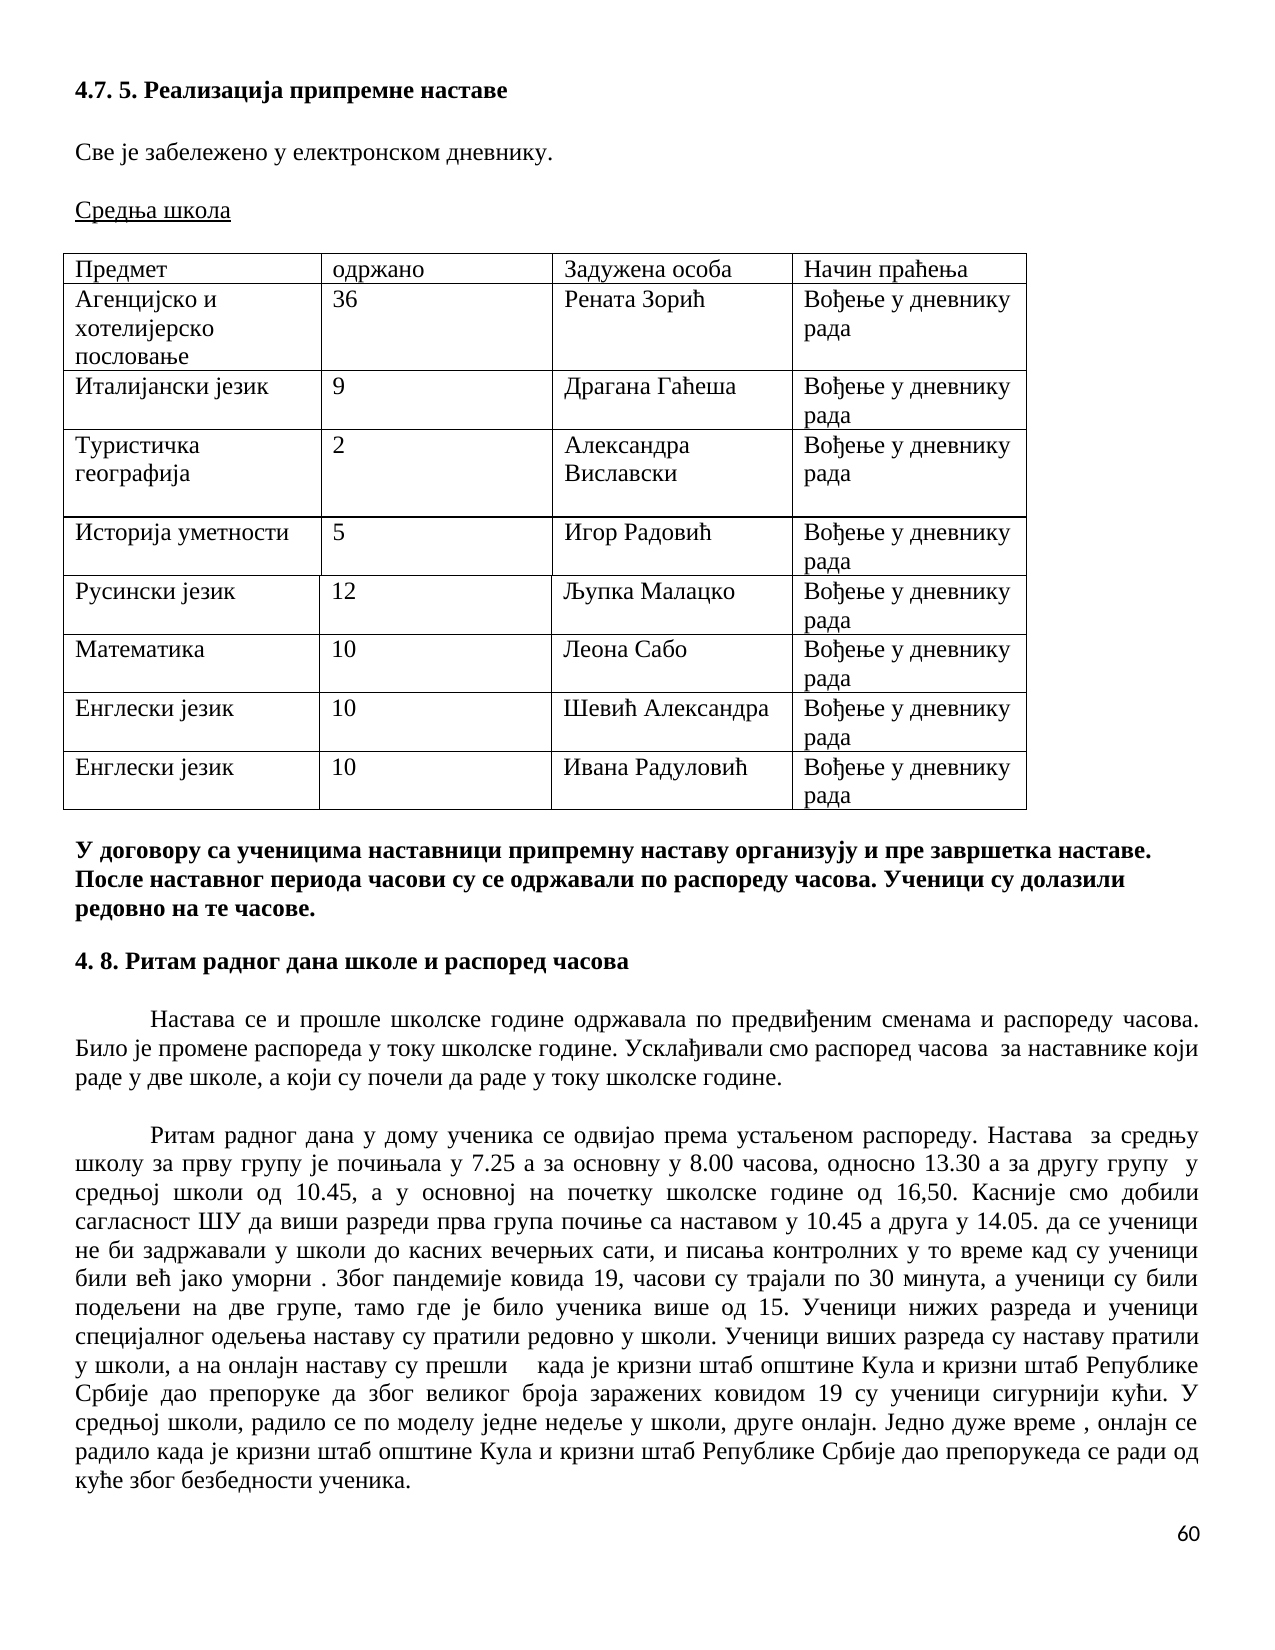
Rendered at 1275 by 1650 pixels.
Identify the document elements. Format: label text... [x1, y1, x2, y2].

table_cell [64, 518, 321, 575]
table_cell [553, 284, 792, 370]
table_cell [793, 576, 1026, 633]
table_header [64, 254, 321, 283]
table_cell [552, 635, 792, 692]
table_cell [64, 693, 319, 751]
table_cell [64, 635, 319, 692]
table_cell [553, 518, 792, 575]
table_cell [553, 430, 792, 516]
text Ритам радног дана у дому ученика се одвијао према устаљеном распореду. Настава за средњу школу за прву групу је почињала у 7.25 а за основну у 8.00 часова, односно 13.30 а за другу групу у средњој школи од 10.45, а у основној на почетку школске године од 16,50. Касније смо добили сагласност ШУ да виши разреди прва група почиње са наставом у 10.45 а друга у 14.05. да се ученици не би задржавали у школи до касних вечерњих сати, и писања контролних у то време кад су ученици били већ јако уморни . Због пандемије ковида 19, часови су трајали по 30 минута, а ученици су били подељени на две групе, тамо где је било ученика више од 15. Ученици нижих разреда и ученици специјалног одељења наставу су пратили редовно у школи. Ученици виших разреда су наставу пратили у школи, а на онлајн наставу су прешли када је кризни штаб општине Кула и кризни штаб Републике Србије дао препоруке да због великог броја заражених ковидом 19 су ученици сигурнији кући. У средњој школи, радило се по моделу једне недеље у школи, друге онлајн. Једно дуже време , онлајн се радило када је кризни штаб општине Кула и кризни штаб Републике Србије дао препорукеда се ради од куће због безбедности ученика. [75, 1120, 1200, 1493]
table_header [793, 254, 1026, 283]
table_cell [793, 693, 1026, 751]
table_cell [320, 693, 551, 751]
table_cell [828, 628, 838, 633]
subtitle У договору са ученицима наставници припремну наставу организују и пре завршетка наставе. После наставног периода часови су се одржавали по распореду часова. Ученици су долазили редовно на те часове. [75, 835, 1200, 921]
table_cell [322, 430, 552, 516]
text Средња школа [75, 195, 1200, 224]
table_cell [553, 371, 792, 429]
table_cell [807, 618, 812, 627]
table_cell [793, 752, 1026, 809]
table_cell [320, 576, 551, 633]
text Све је забележено у електронском дневнику. [75, 137, 1200, 166]
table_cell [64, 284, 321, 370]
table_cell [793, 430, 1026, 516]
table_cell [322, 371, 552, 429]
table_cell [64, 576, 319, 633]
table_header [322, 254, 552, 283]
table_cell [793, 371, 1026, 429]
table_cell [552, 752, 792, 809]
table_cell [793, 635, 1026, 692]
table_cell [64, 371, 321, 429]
text Настава се и прошле школске године одржавала по предвиђеним сменама и распореду часова. Било је промене распореда у току школске године. Усклађивали смо распоред часова за наставнике који раде у две школе, а који су почели да раде у току школске године. [75, 1004, 1200, 1091]
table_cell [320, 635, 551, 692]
subtitle 4. 8. Ритам радног дана школе и распоред часова [75, 946, 1200, 975]
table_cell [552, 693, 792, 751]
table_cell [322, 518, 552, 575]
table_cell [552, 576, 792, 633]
subtitle 4.7. 5. Реализација припремне наставе [75, 75, 1200, 104]
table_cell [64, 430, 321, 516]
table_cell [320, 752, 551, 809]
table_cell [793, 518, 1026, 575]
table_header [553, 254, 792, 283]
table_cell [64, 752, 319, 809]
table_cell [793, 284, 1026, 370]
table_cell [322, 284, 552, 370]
